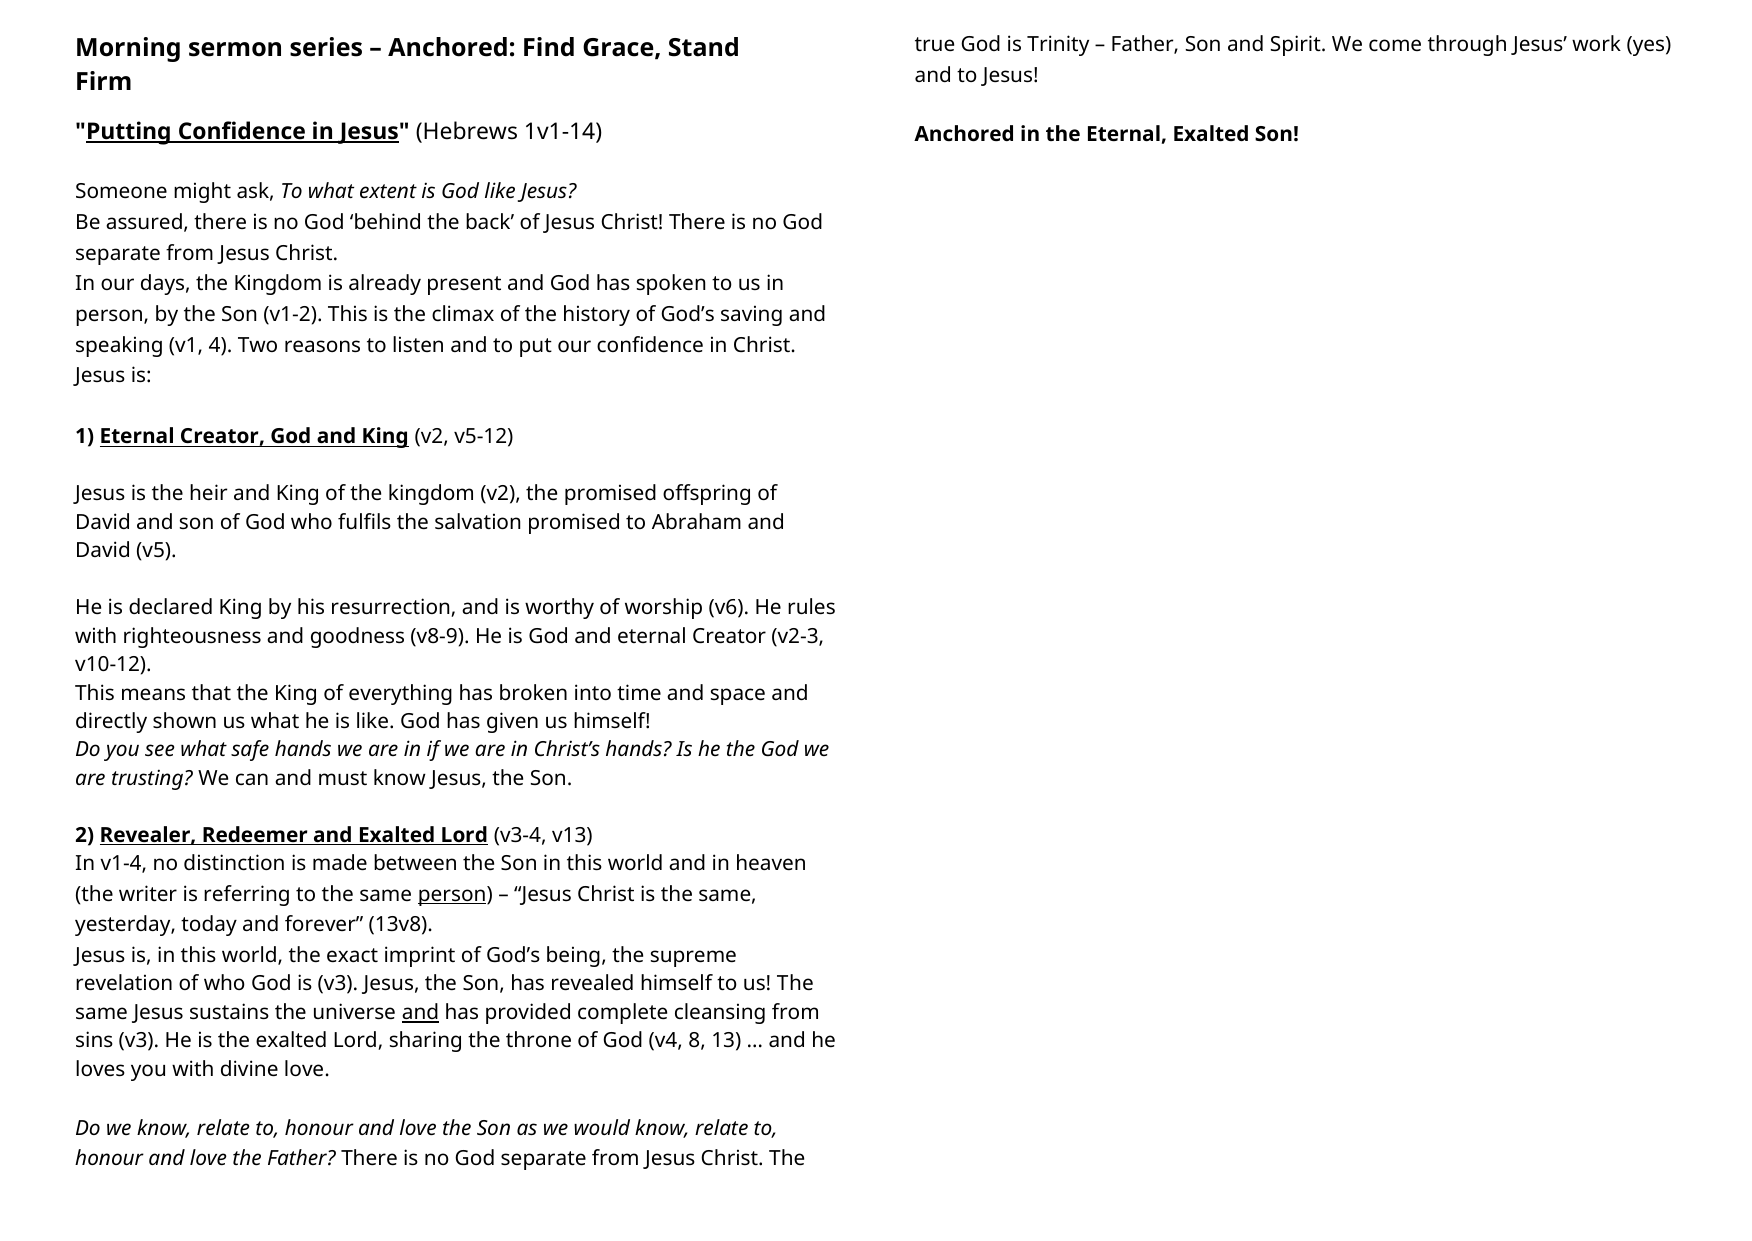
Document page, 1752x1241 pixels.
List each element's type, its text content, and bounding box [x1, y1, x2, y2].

text Be assured, there is no God ‘behind the back’ of Jesus Christ! There is no God separate from Jesus Christ. [75, 207, 837, 266]
text Do you see what safe hands we are in if we are in Christ’s hands? Is he the God we are trusting? We can and must know Jesus, the Son. [75, 734, 837, 791]
text He is declared King by his resurrection, and is worthy of worship (v6). He rules with righteousness and goodness (v8-9). He is God and eternal Creator (v2-3, v10-12). [75, 592, 837, 678]
text Do we know, relate to, honour and love the Son as we would know, relate to, honour and love the Father? There is no God separate from Jesus Christ. The true God is Trinity – Father, Son and Spirit. We come through Jesus’ work (yes) and to Jesus! [75, 1113, 837, 1172]
text Morning sermon series – Anchored: Find Grace, Stand Firm [75, 29, 743, 98]
text Anchored in the Eternal, Exalted Son! [914, 119, 1582, 148]
text In v1-4, no distinction is made between the Son in this world and in heaven (the writer is referring to the same person) – “Jesus Christ is the same, yesterday, today and forever” (13v8). [75, 848, 837, 938]
text This means that the King of everything has broken into time and space and directly shown us what he is like. God has given us himself! [75, 678, 837, 734]
text Jesus is, in this world, the exact imprint of God’s being, the supreme revelation of who God is (v3). Jesus, the Son, has revealed himself to us! The same Jesus sustains the universe and has provided complete cleansing from sins (v3). He is the exalted Lord, sharing the throne of God (v4, 8, 13) … and he loves you with divine love. [75, 940, 837, 1082]
text Jesus is the heir and King of the kingdom (v2), the promised offspring of David and son of God who fulfils the salvation promised to Abraham and David (v5). [75, 478, 837, 564]
text In our days, the Kingdom is already present and God has spoken to us in person, by the Son (v1-2). This is the climax of the history of God’s saving and speaking (v1, 4). Two reasons to listen and to put our confidence in Christ. Jesus is: [75, 268, 837, 389]
text "Putting Confidence in Jesus" (Hebrews 1v1-14) [75, 98, 837, 146]
text 1) Eternal Creator, God and King (v2, v5-12) [75, 422, 837, 450]
text Someone might ask, To what extent is God like Jesus? [75, 177, 837, 205]
text 2) Revealer, Redeemer and Exalted Lord (v3-4, v13) [75, 820, 837, 848]
text Do we know, relate to, honour and love the Son as we would know, relate to, honour and love the Father? There is no God separate from Jesus Christ. The true God is Trinity – Father, Son and Spirit. We come through Jesus’ work (yes) and to Jesus! [914, 29, 1677, 89]
